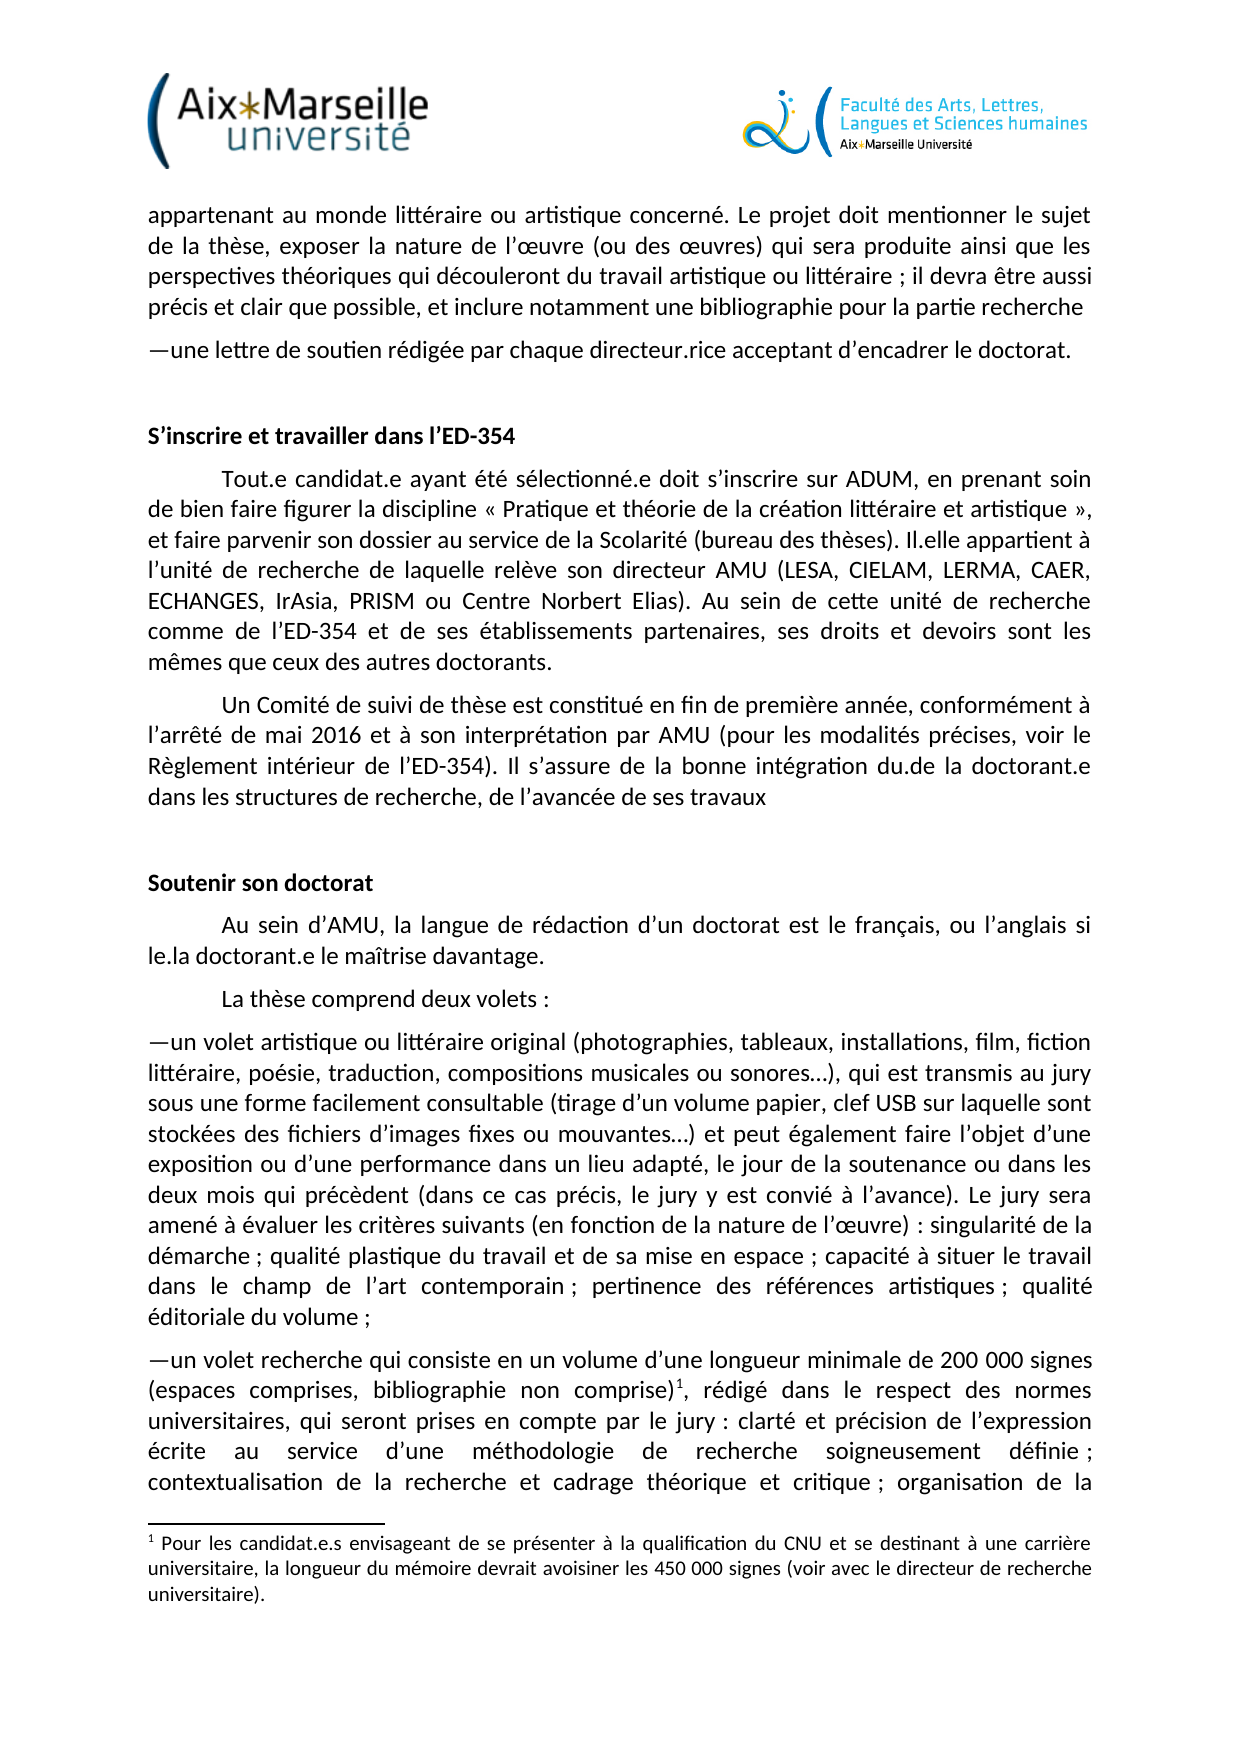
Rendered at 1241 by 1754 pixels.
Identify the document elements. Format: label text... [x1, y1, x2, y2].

text —une lettre de soutien rédigée par chaque directeur.rice acceptant d’encadrer le doctorat. [148, 334, 1093, 364]
text —un volet artistique ou littéraire original (photographies, tableaux, installations, film, fiction littéraire, poésie, traduction, compositions musicales ou sonores…), qui est transmis au jury sous une forme facilement consultable (tirage d’un volume papier, clef USB sur laquelle sont stockées des fichiers d’images fixes ou mouvantes…) et peut également faire l’objet d’une exposition ou d’une performance dans un lieu adapté, le jour de la soutenance ou dans les deux mois qui précèdent (dans ce cas précis, le jury y est convié à l’avance). Le jury sera amené à évaluer les critères suivants (en fonction de la nature de l’œuvre) : singularité de la démarche ; qualité plastique du travail et de sa mise en espace ; capacité à situer le travail dans le champ de l’art contemporain ; pertinence des références artistiques ; qualité éditoriale du volume ; [148, 1026, 1093, 1331]
text Tout.e candidat.e ayant été sélectionné.e doit s’inscrire sur ADUM, en prenant soin de bien faire figurer la discipline « Pratique et théorie de la création littéraire et artistique », et faire parvenir son dossier au service de la Scolarité (bureau des thèses). Il.elle appartient à l’unité de recherche de laquelle relève son directeur AMU (LESA, CIELAM, LERMA, CAER, ECHANGES, IrAsia, PRISM ou Centre Norbert Elias). Au sein de cette unité de recherche comme de l’ED-354 et de ses établissements partenaires, ses droits et devoirs sont les mêmes que ceux des autres doctorants. [148, 463, 1093, 677]
text Au sein d’AMU, la langue de rédaction d’un doctorat est le français, ou l’anglais si le.la doctorant.e le maîtrise davantage. [148, 910, 1093, 971]
text La thèse comprend deux volets : [148, 983, 1093, 1014]
picture [147, 73, 428, 169]
text Soutenir son doctorat [148, 867, 1093, 897]
text S’inscrire et travailler dans l’ED-354 [148, 420, 1093, 450]
picture [735, 74, 1093, 169]
text Un Comité de suivi de thèse est constitué en fin de première année, conformément à l’arrêté de mai 2016 et à son interprétation par AMU (pour les modalités précises, voir le Règlement intérieur de l’ED-354). Il s’assure de la bonne intégration du.de la doctorant.e dans les structures de recherche, de l’avancée de ses travaux [148, 689, 1093, 811]
